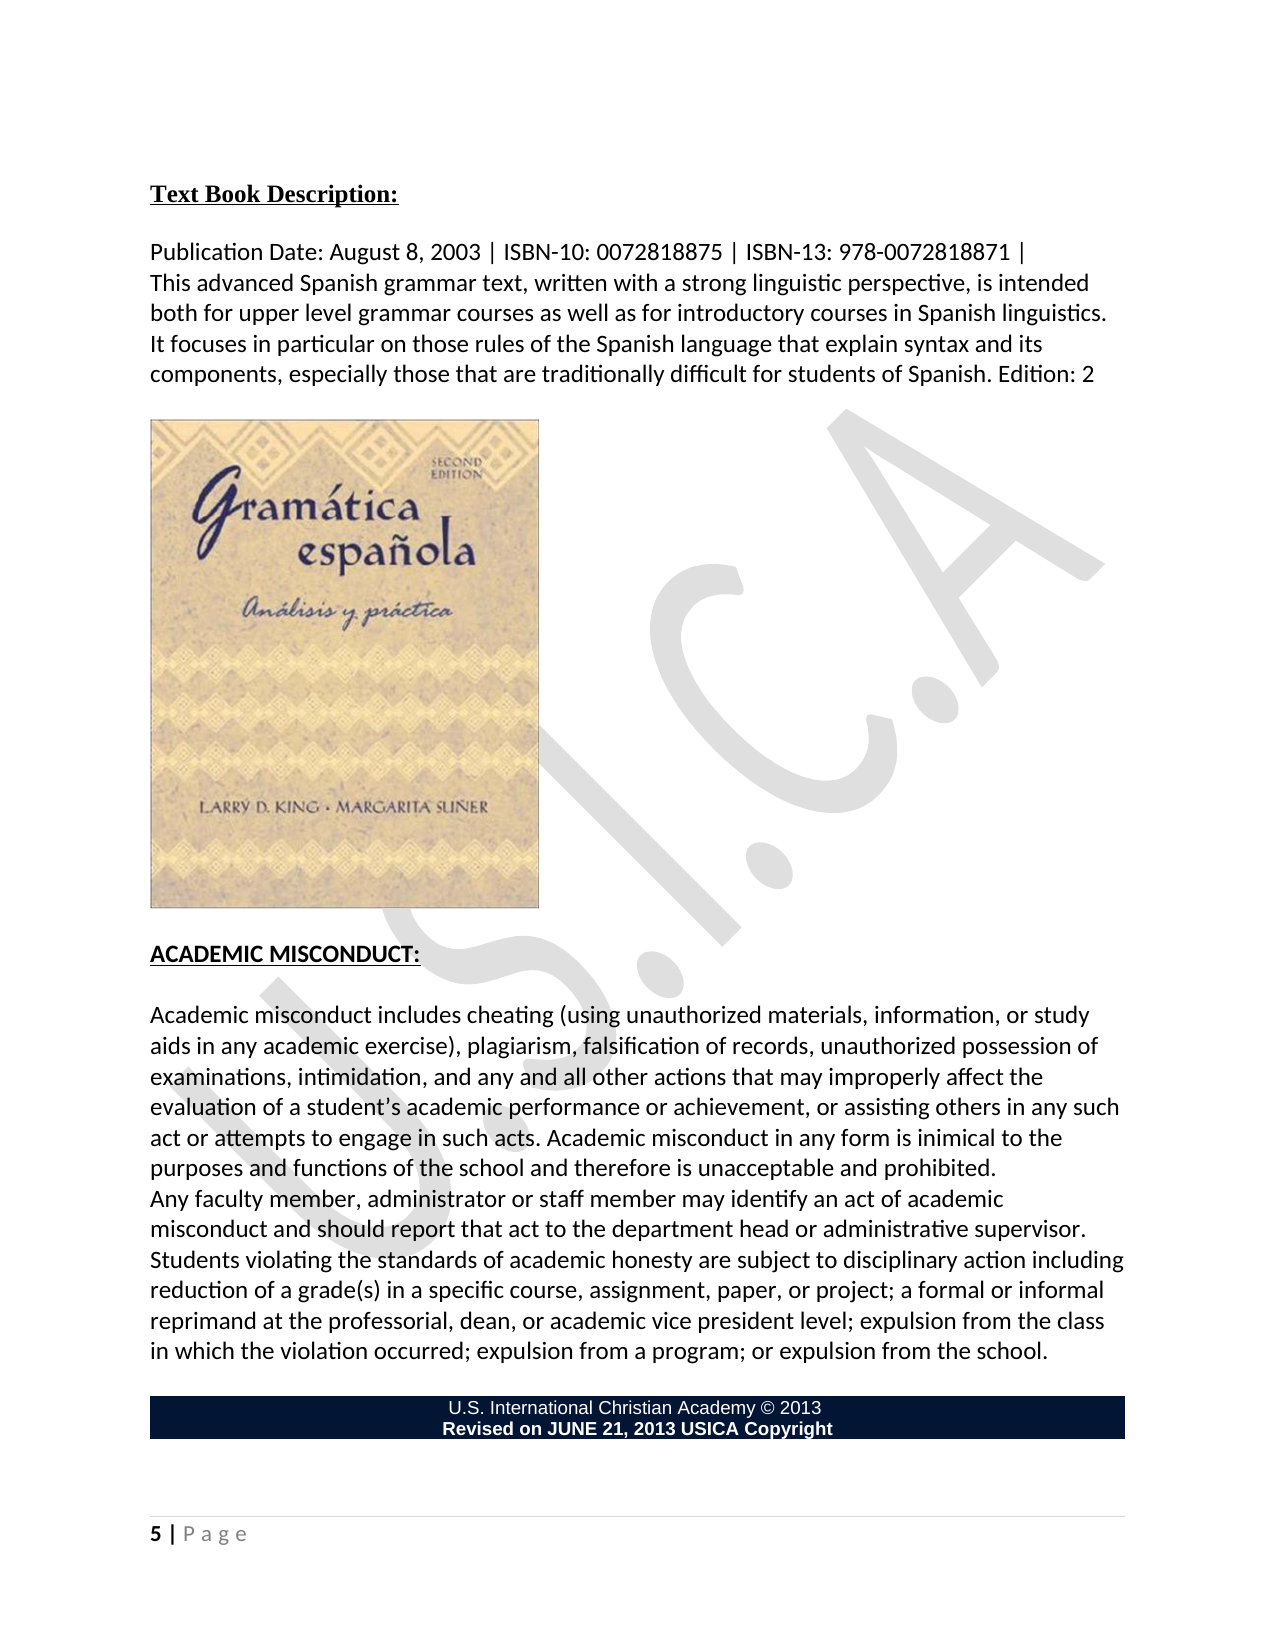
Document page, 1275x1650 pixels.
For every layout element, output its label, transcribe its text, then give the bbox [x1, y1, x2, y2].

text This advanced Spanish grammar text, written with a strong linguistic perspective, is intended both for upper level grammar courses as well as for introductory courses in Spanish linguistics. It focuses in particular on those rules of the Spanish language that explain syntax and its components, especially those that are traditionally difficult for students of Spanish. Edition: 2 [150, 267, 1125, 389]
text Text Book Description: [150, 179, 1125, 207]
text Publication Date: August 8, 2003 | ISBN-10: 0072818875 | ISBN-13: 978-0072818871 | [150, 236, 1125, 267]
picture [150, 419, 539, 909]
text Revised on JUNE 21, 2013 USICA Copyright [150, 1418, 1125, 1439]
text ACADEMIC MISCONDUCT: [150, 939, 1125, 969]
text U.S. International Christian Academy © 2013 [150, 1396, 1125, 1418]
text Any faculty member, administrator or staff member may identify an act of academic misconduct and should report that act to the department head or administrative supervisor. [150, 1183, 1125, 1244]
text Academic misconduct includes cheating (using unauthorized materials, information, or study aids in any academic exercise), plagiarism, falsification of records, unauthorized possession of examinations, intimidation, and any and all other actions that may improperly affect the evaluation of a student’s academic performance or achievement, or assisting others in any such act or attempts to engage in such acts. Academic misconduct in any form is inimical to the purposes and functions of the school and therefore is unacceptable and prohibited. [150, 1000, 1125, 1183]
text Students violating the standards of academic honesty are subject to disciplinary action including reduction of a grade(s) in a specific course, assignment, paper, or project; a formal or informal reprimand at the professorial, dean, or academic vice president level; expulsion from the class in which the violation occurred; expulsion from a program; or expulsion from the school. [150, 1244, 1125, 1366]
